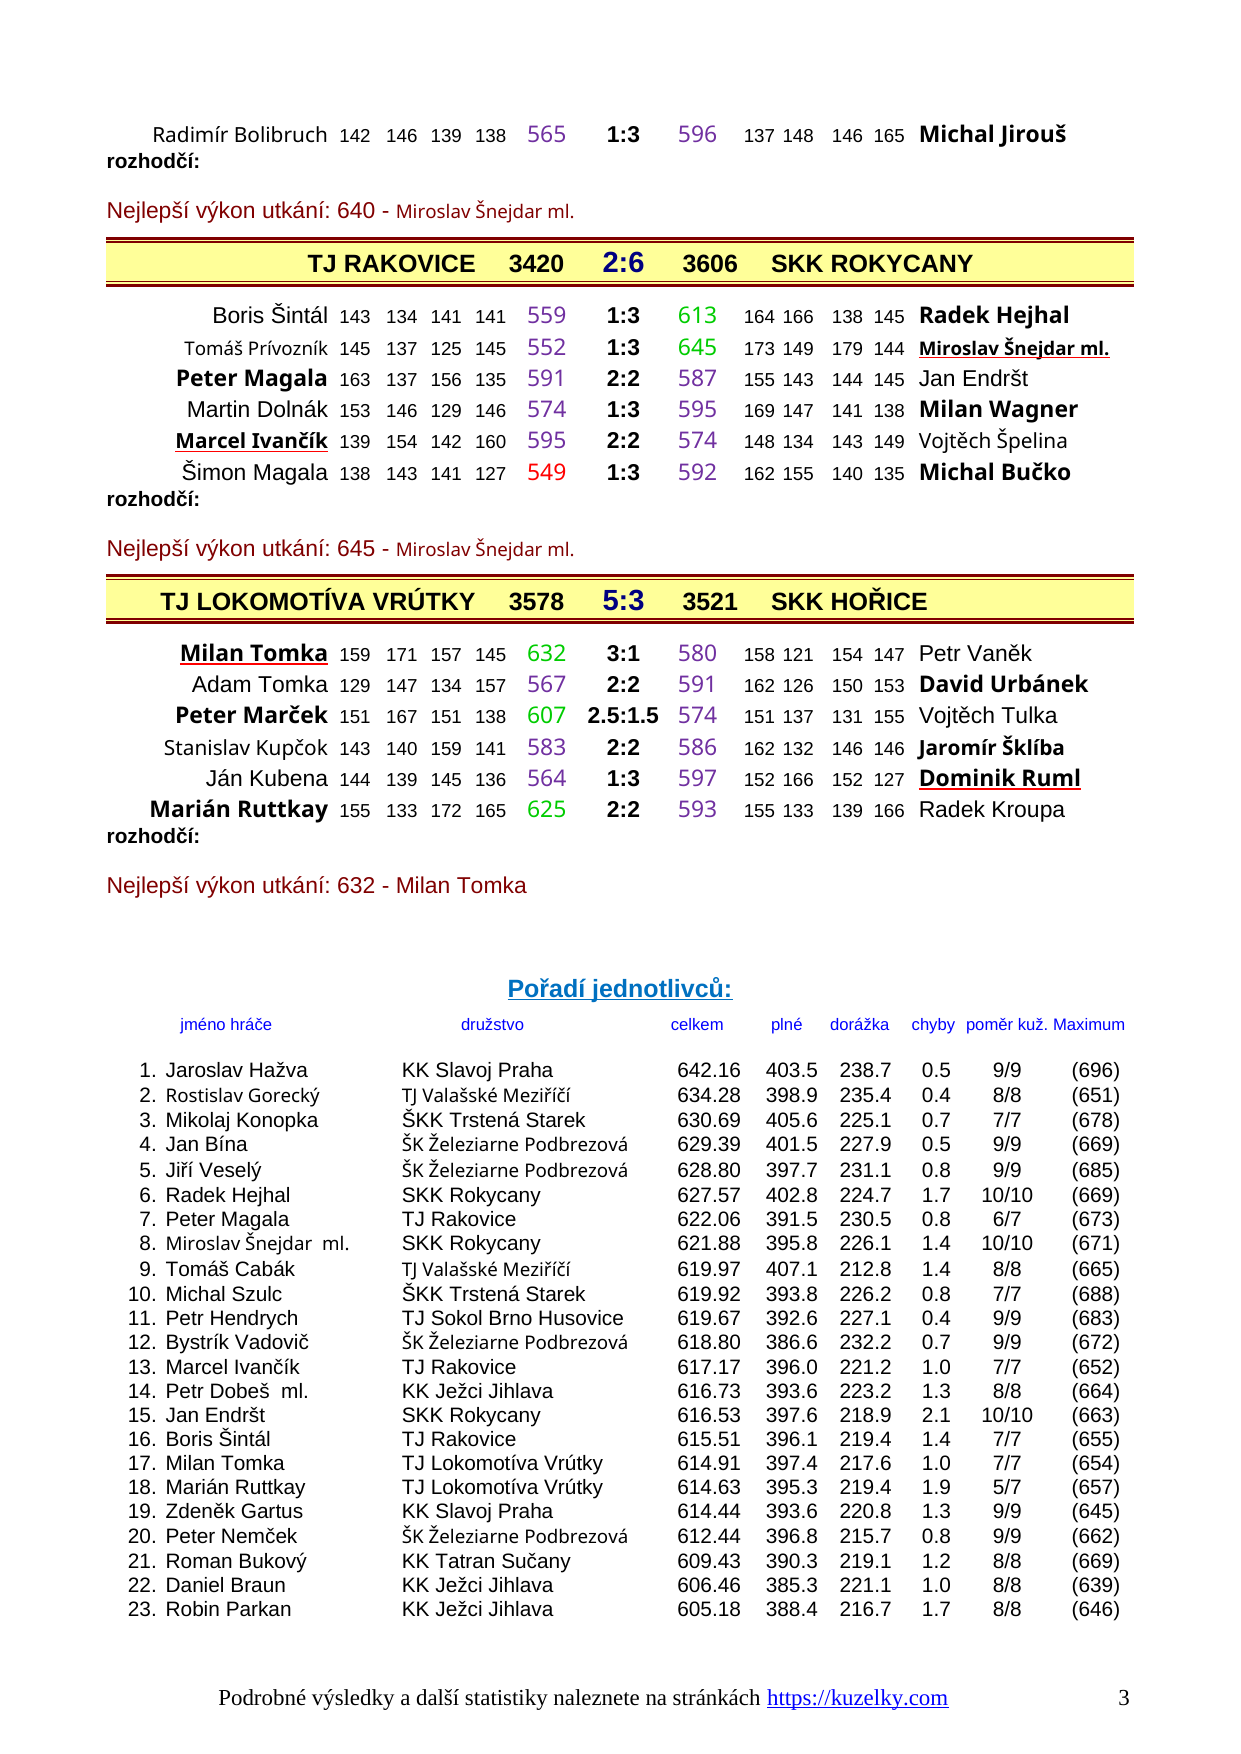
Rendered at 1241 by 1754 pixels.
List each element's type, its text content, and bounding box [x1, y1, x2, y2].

text 13. Marcel Ivančík TJ Rakovice 617.17 396.0 221.2 1.0 7/7 (652) [106, 1355, 1134, 1379]
text Nejlepší výkon utkání: 632 - Milan Tomka [106, 872, 1134, 899]
text TJ Rakovice 3420 2:6 3606 SKK Rokycany [106, 243, 1134, 281]
text Stanislav Kupčok 143 140 159 141 583 2:2 586 162 132 146 146 Jaromír Šklíba [106, 731, 1134, 762]
text Boris Šintál 143 134 141 141 559 1:3 613 164 166 138 145 Radek Hejhal [106, 299, 1134, 331]
text 23. Robin Parkan KK Ježci Jihlava 605.18 388.4 216.7 1.7 8/8 (646) [106, 1596, 1134, 1620]
text Peter Marček 151 167 151 138 607 2.5:1.5 574 151 137 131 155 Vojtěch Tulka [106, 699, 1134, 731]
text Milan Tomka 159 171 157 145 632 3:1 580 158 121 154 147 Petr Vaněk [106, 637, 1134, 668]
text 9. Tomáš Cabák TJ Valašské Meziříčí 619.97 407.1 212.8 1.4 8/8 (665) [106, 1256, 1134, 1282]
text Radimír Bolibruch 142 146 139 138 565 1:3 596 137 148 146 165 Michal Jirouš [106, 118, 1134, 149]
text 5. Jiří Veselý ŠK Železiarne Podbrezová 628.80 397.7 231.1 0.8 9/9 (685) [106, 1157, 1134, 1183]
text TJ Lokomotíva Vrútky 3578 5:3 3521 SKK Hořice [106, 580, 1134, 618]
text 16. Boris Šintál TJ Rakovice 615.51 396.1 219.4 1.4 7/7 (655) [106, 1427, 1134, 1451]
text Marián Ruttkay 155 133 172 165 625 2:2 593 155 133 139 166 Radek Kroupa [106, 793, 1134, 824]
text 21. Roman Bukový KK Tatran Sučany 609.43 390.3 219.1 1.2 8/8 (669) [106, 1548, 1134, 1572]
text Nejlepší výkon utkání: 645 - Miroslav Šnejdar ml. [106, 535, 1134, 562]
text 18. Marián Ruttkay TJ Lokomotíva Vrútky 614.63 395.3 219.4 1.9 5/7 (657) [106, 1475, 1134, 1499]
text 22. Daniel Braun KK Ježci Jihlava 606.46 385.3 221.1 1.0 8/8 (639) [106, 1572, 1134, 1596]
text Pořadí jednotlivců: [94, 974, 1145, 1003]
text 11. Petr Hendrych TJ Sokol Brno Husovice 619.67 392.6 227.1 0.4 9/9 (683) [106, 1306, 1134, 1330]
text 12. Bystrík Vadovič ŠK Železiarne Podbrezová 618.80 386.6 232.2 0.7 9/9 (672) [106, 1330, 1134, 1355]
text Nejlepší výkon utkání: 640 - Miroslav Šnejdar ml. [106, 197, 1134, 224]
text rozhodčí: [106, 487, 1134, 511]
text 19. Zdeněk Gartus KK Slavoj Praha 614.44 393.6 220.8 1.3 9/9 (645) [106, 1499, 1134, 1523]
text 10. Michal Szulc ŠKK Trstená Starek 619.92 393.8 226.2 0.8 7/7 (688) [106, 1282, 1134, 1306]
text Ján Kubena 144 139 145 136 564 1:3 597 152 166 152 127 Dominik Ruml [106, 762, 1134, 793]
text rozhodčí: [106, 824, 1134, 848]
text 3. Mikolaj Konopka ŠKK Trstená Starek 630.69 405.6 225.1 0.7 7/7 (678) [106, 1108, 1134, 1132]
text rozhodčí: [106, 149, 1134, 173]
text 8. Miroslav Šnejdar ml. SKK Rokycany 621.88 395.8 226.1 1.4 10/10 (671) [106, 1231, 1134, 1256]
text jméno hráče družstvo celkem plné dorážka chyby poměr kuž. Maximum [106, 1015, 1134, 1034]
text 14. Petr Dobeš ml. KK Ježci Jihlava 616.73 393.6 223.2 1.3 8/8 (664) [106, 1379, 1134, 1403]
text Adam Tomka 129 147 134 157 567 2:2 591 162 126 150 153 David Urbánek [106, 668, 1134, 699]
text Marcel Ivančík 139 154 142 160 595 2:2 574 148 134 143 149 Vojtěch Špelina [106, 424, 1134, 456]
text 1. Jaroslav Hažva KK Slavoj Praha 642.16 403.5 238.7 0.5 9/9 (696) [106, 1058, 1134, 1082]
text 17. Milan Tomka TJ Lokomotíva Vrútky 614.91 397.4 217.6 1.0 7/7 (654) [106, 1451, 1134, 1475]
text 7. Peter Magala TJ Rakovice 622.06 391.5 230.5 0.8 6/7 (673) [106, 1207, 1134, 1231]
text 6. Radek Hejhal SKK Rokycany 627.57 402.8 224.7 1.7 10/10 (669) [106, 1183, 1134, 1207]
text 20. Peter Nemček ŠK Železiarne Podbrezová 612.44 396.8 215.7 0.8 9/9 (662) [106, 1523, 1134, 1548]
text 4. Jan Bína ŠK Železiarne Podbrezová 629.39 401.5 227.9 0.5 9/9 (669) [106, 1132, 1134, 1157]
text 15. Jan Endršt SKK Rokycany 616.53 397.6 218.9 2.1 10/10 (663) [106, 1403, 1134, 1427]
text 2. Rostislav Gorecký TJ Valašské Meziříčí 634.28 398.9 235.4 0.4 8/8 (651) [106, 1082, 1134, 1108]
text Martin Dolnák 153 146 129 146 574 1:3 595 169 147 141 138 Milan Wagner [106, 393, 1134, 424]
text Tomáš Prívozník 145 137 125 145 552 1:3 645 173 149 179 144 Miroslav Šnejdar ml. [106, 331, 1134, 362]
text Šimon Magala 138 143 141 127 549 1:3 592 162 155 140 135 Michal Bučko [106, 456, 1134, 487]
text Peter Magala 163 137 156 135 591 2:2 587 155 143 144 145 Jan Endršt [106, 362, 1134, 393]
